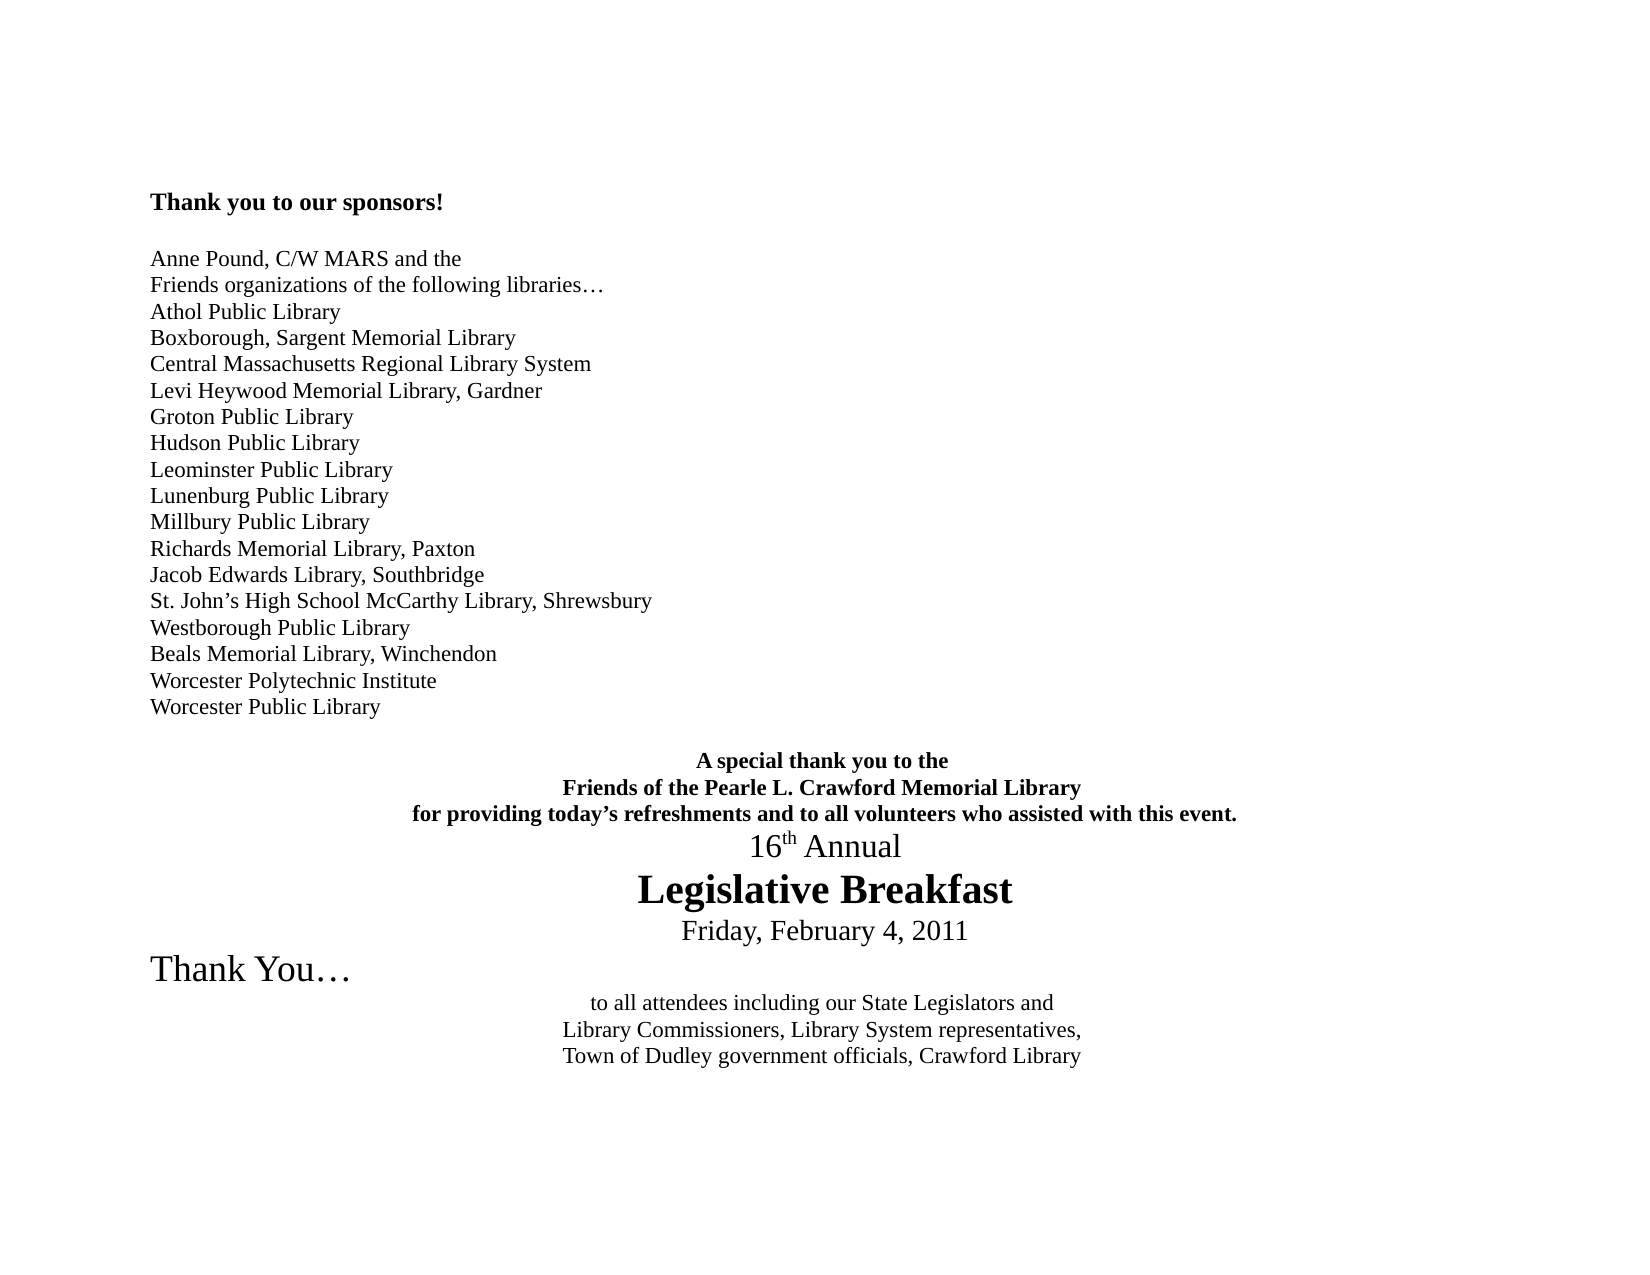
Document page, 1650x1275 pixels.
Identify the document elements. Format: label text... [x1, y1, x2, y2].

text Legislative Breakfast [150, 866, 1500, 913]
text Thank You… [150, 947, 1500, 990]
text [150, 990, 1500, 1069]
text Thank you to our sponsors! Anne Pound, C/W MARS and the Friends organizations of the following libraries… Athol Public Library Boxborough, Sargent Memorial Library Central Massachusetts Regional Library System Levi Heywood Memorial Library, Gardner Groton Public Library Hudson Public Library Leominster Public Library Lunenburg Public Library Millbury Public Library Richards Memorial Library, Paxton Jacob Edwards Library, Southbridge St. John’s High School McCarthy Library, Shrewsbury Westborough Public Library Beals Memorial Library, Winchendon Worcester Polytechnic Institute Worcester Public Library [150, 187, 1500, 719]
text Friday, February 4, 2011 [150, 913, 1500, 947]
text 16th Annual [150, 827, 1500, 866]
text A special thank you to the Friends of the Pearle L. Crawford Memorial Library for providing today’s refreshments and to all volunteers who assisted with this event. [150, 748, 1500, 827]
